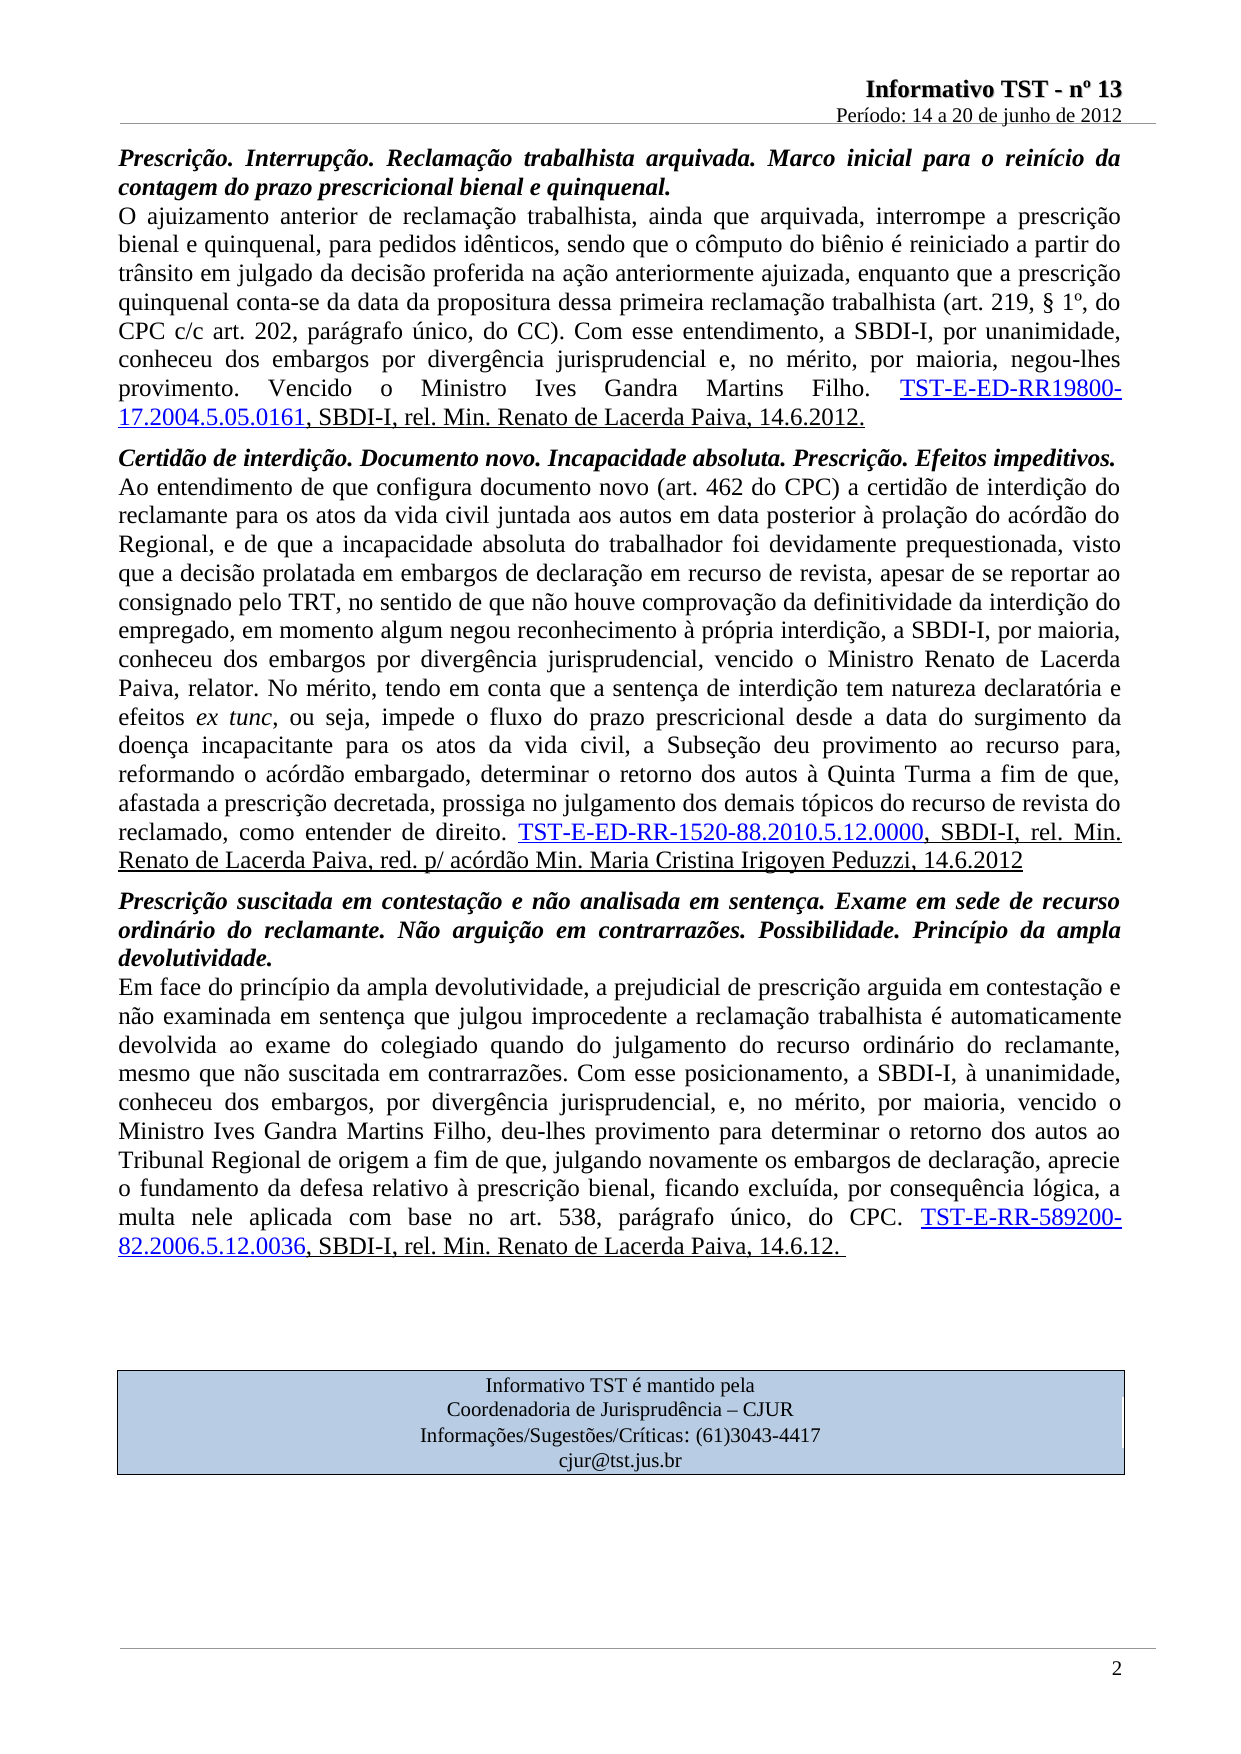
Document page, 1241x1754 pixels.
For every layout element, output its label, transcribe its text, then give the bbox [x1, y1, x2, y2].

text Ao entendimento de que configura documento novo (art. 462 do CPC) a certidão de interdição do reclamante para os atos da vida civil juntada aos autos em data posterior à prolação do acórdão do Regional, e de que a incapacidade absoluta do trabalhador foi devidamente prequestionada, visto que a decisão prolatada em embargos de declaração em recurso de revista, apesar de se reportar ao consignado pelo TRT, no sentido de que não houve comprovação da definitividade da interdição do empregado, em momento algum negou reconhecimento à própria interdição, a SBDI-I, por maioria, conheceu dos embargos por divergência jurisprudencial, vencido o Ministro Renato de Lacerda Paiva, relator. No mérito, tendo em conta que a sentença de interdição tem natureza declaratória e efeitos ex tunc, ou seja, impede o fluxo do prazo prescricional desde a data do surgimento da doença incapacitante para os atos da vida civil, a Subseção deu provimento ao recurso para, reformando o acórdão embargado, determinar o retorno dos autos à Quinta Turma a fim de que, afastada a prescrição decretada, prossiga no julgamento dos demais tópicos do recurso de revista do reclamado, como entender de direito. TST-E-ED-RR-1520-88.2010.5.12.0000, SBDI-I, rel. Min. Renato de Lacerda Paiva, red. p/ acórdão Min. Maria Cristina Irigoyen Peduzzi, 14.6.2012 [118, 472, 1122, 874]
text Prescrição. Interrupção. Reclamação trabalhista arquivada. Marco inicial para o reinício da contagem do prazo prescricional bienal e quinquenal. [118, 143, 1122, 201]
text Em face do princípio da ampla devolutividade, a prejudicial de prescrição arguida em contestação e não examinada em sentença que julgou improcedente a reclamação trabalhista é automaticamente devolvida ao exame do colegiado quando do julgamento do recurso ordinário do reclamante, mesmo que não suscitada em contrarrazões. Com esse posicionamento, a SBDI-I, à unanimidade, conheceu dos embargos, por divergência jurisprudencial, e, no mérito, por maioria, vencido o Ministro Ives Gandra Martins Filho, deu-lhes provimento para determinar o retorno dos autos ao Tribunal Regional de origem a fim de que, julgando novamente os embargos de declaração, aprecie o fundamento da defesa relativo à prescrição bienal, ficando excluída, por consequência lógica, a multa nele aplicada com base no art. 538, parágrafo único, do CPC. TST-E-RR-589200-82.2006.5.12.0036, SBDI-I, rel. Min. Renato de Lacerda Paiva, 14.6.12. [118, 972, 1122, 1260]
text cjur@tst.jus.br [118, 1444, 1124, 1474]
text Coordenadoria de Jurisprudência – CJUR [118, 1397, 1122, 1421]
text O ajuizamento anterior de reclamação trabalhista, ainda que arquivada, interrompe a prescrição bienal e quinquenal, para pedidos idênticos, sendo que o cômputo do biênio é reiniciado a partir do trânsito em julgado da decisão proferida na ação anteriormente ajuizada, enquanto que a prescrição quinquenal conta-se da data da propositura dessa primeira reclamação trabalhista (art. 219, § 1º, do CPC c/c art. 202, parágrafo único, do CC). Com esse entendimento, a SBDI-I, por unanimidade, conheceu dos embargos por divergência jurisprudencial e, no mérito, por maioria, negou-lhes provimento. Vencido o Ministro Ives Gandra Martins Filho. TST-E-ED-RR19800-17.2004.5.05.0161, SBDI-I, rel. Min. Renato de Lacerda Paiva, 14.6.2012. [118, 201, 1122, 431]
text Prescrição suscitada em contestação e não analisada em sentença. Exame em sede de recurso ordinário do reclamante. Não arguição em contrarrazões. Possibilidade. Princípio da ampla devolutividade. [118, 886, 1122, 972]
text Certidão de interdição. Documento novo. Incapacidade absoluta. Prescrição. Efeitos impeditivos. [118, 443, 1122, 472]
text Informativo TST é mantido pela [118, 1371, 1124, 1397]
text Informações/Sugestões/Críticas: (61)3043-4417 [118, 1421, 1122, 1444]
